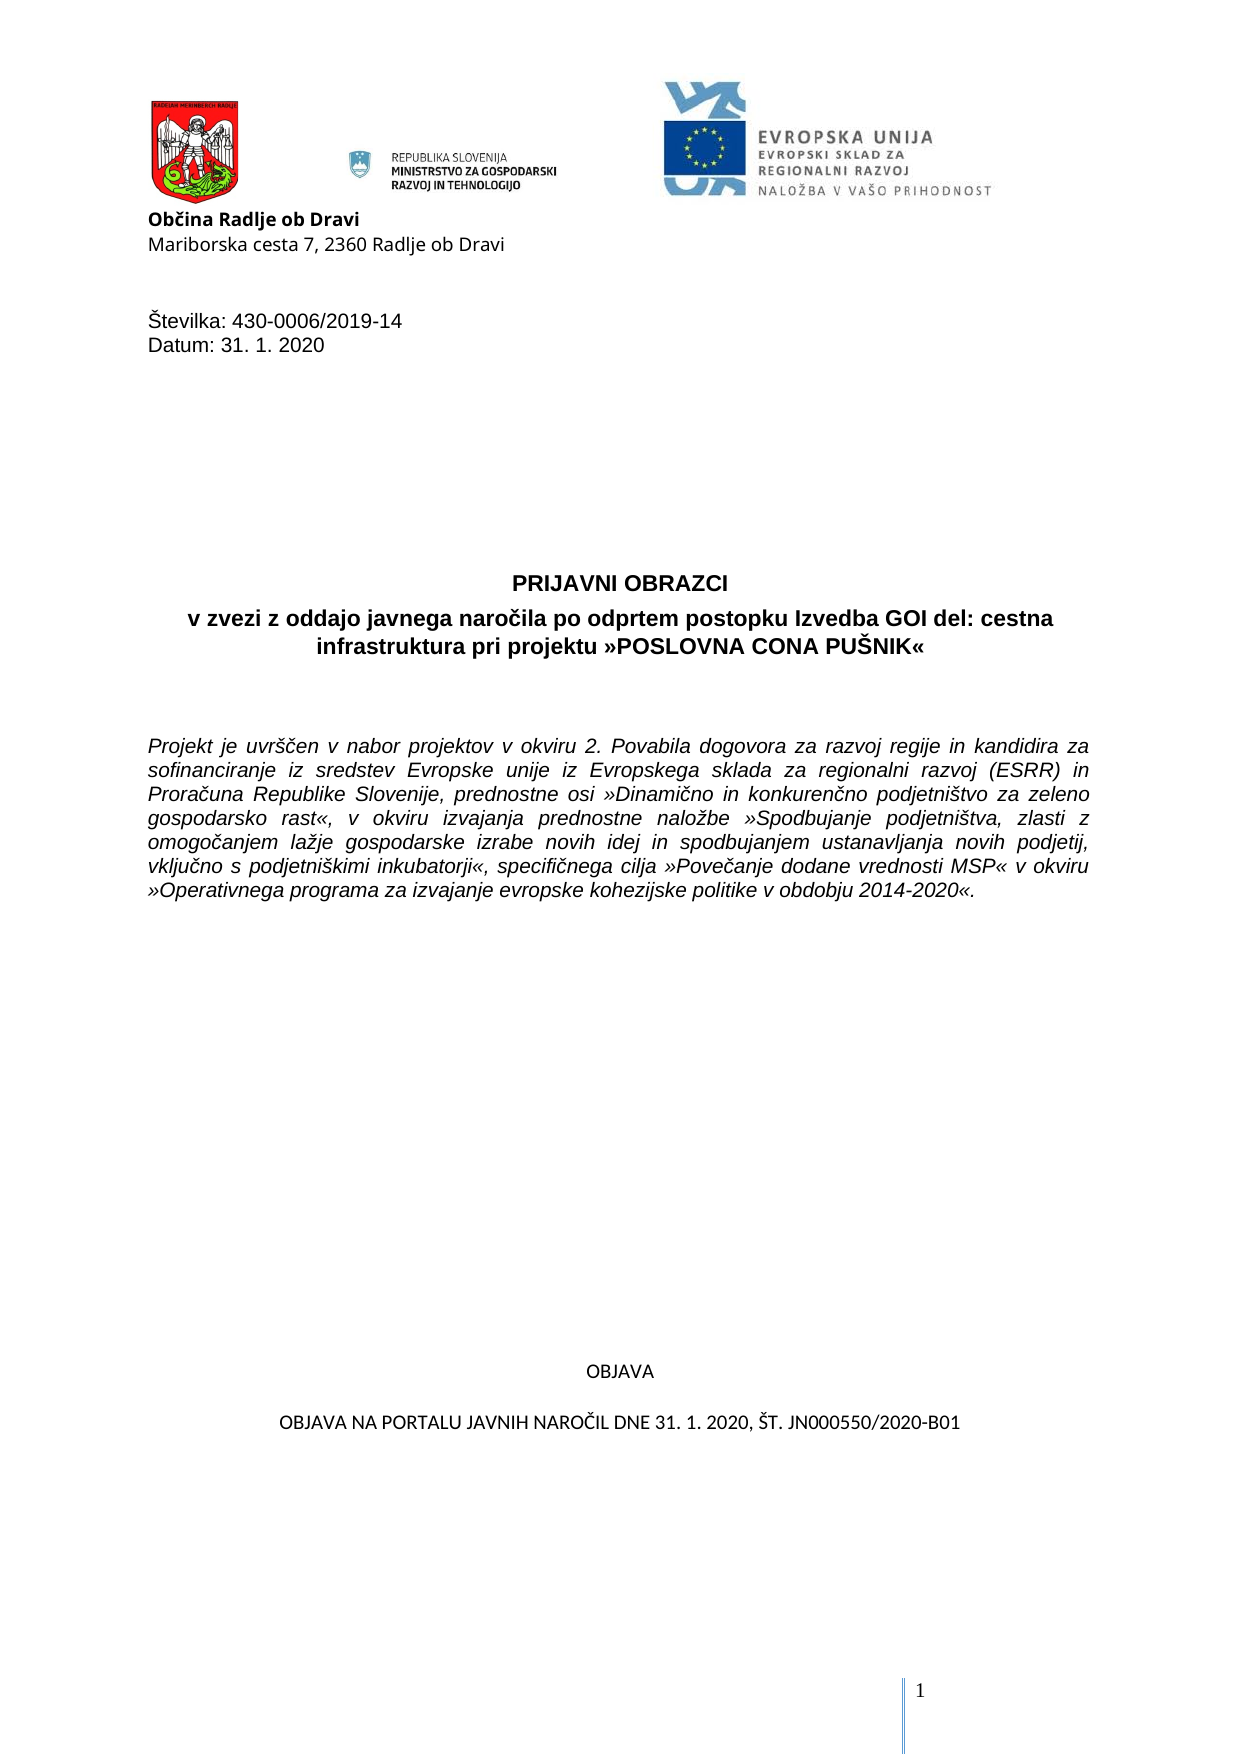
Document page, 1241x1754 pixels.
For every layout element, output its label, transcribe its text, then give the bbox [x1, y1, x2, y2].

subtitle PRIJAVNI OBRAZCI [148, 570, 1093, 596]
text OBJAVA NA PORTALU JAVNIH NAROČIL DNE 31. 1. 2020, ŠT. JN000550/2020-B01 [148, 1409, 1093, 1435]
text Datum: 31. 1. 2020 [148, 333, 1093, 357]
picture [337, 139, 570, 206]
text v zvezi z oddajo javnega naročila po odprtem postopku Izvedba GOI del: cestna infrastruktura pri projektu »POSLOVNA CONA PUŠNIK« [148, 605, 1093, 659]
picture [147, 99, 239, 206]
text OBJAVA [148, 1359, 1093, 1384]
text Številka: 430-0006/2019-14 [148, 309, 1093, 333]
picture [652, 73, 1002, 206]
text Projekt je uvrščen v nabor projektov v okviru 2. Povabila dogovora za razvoj regije in kandidira za sofinanciranje iz sredstev Evropske unije iz Evropskega sklada za regionalni razvoj (ESRR) in Proračuna Republike Slovenije, prednostne osi »Dinamično in konkurenčno podjetništvo za zeleno gospodarsko rast«, v okviru izvajanja prednostne naložbe »Spodbujanje podjetništva, zlasti z omogočanjem lažje gospodarske izrabe novih idej in spodbujanjem ustanavljanja novih podjetij, vključno s podjetniškimi inkubatorji«, specifičnega cilja »Povečanje dodane vrednosti MSP« v okviru »Operativnega programa za izvajanje evropske kohezijske politike v obdobju 2014-2020«. [148, 734, 1093, 901]
